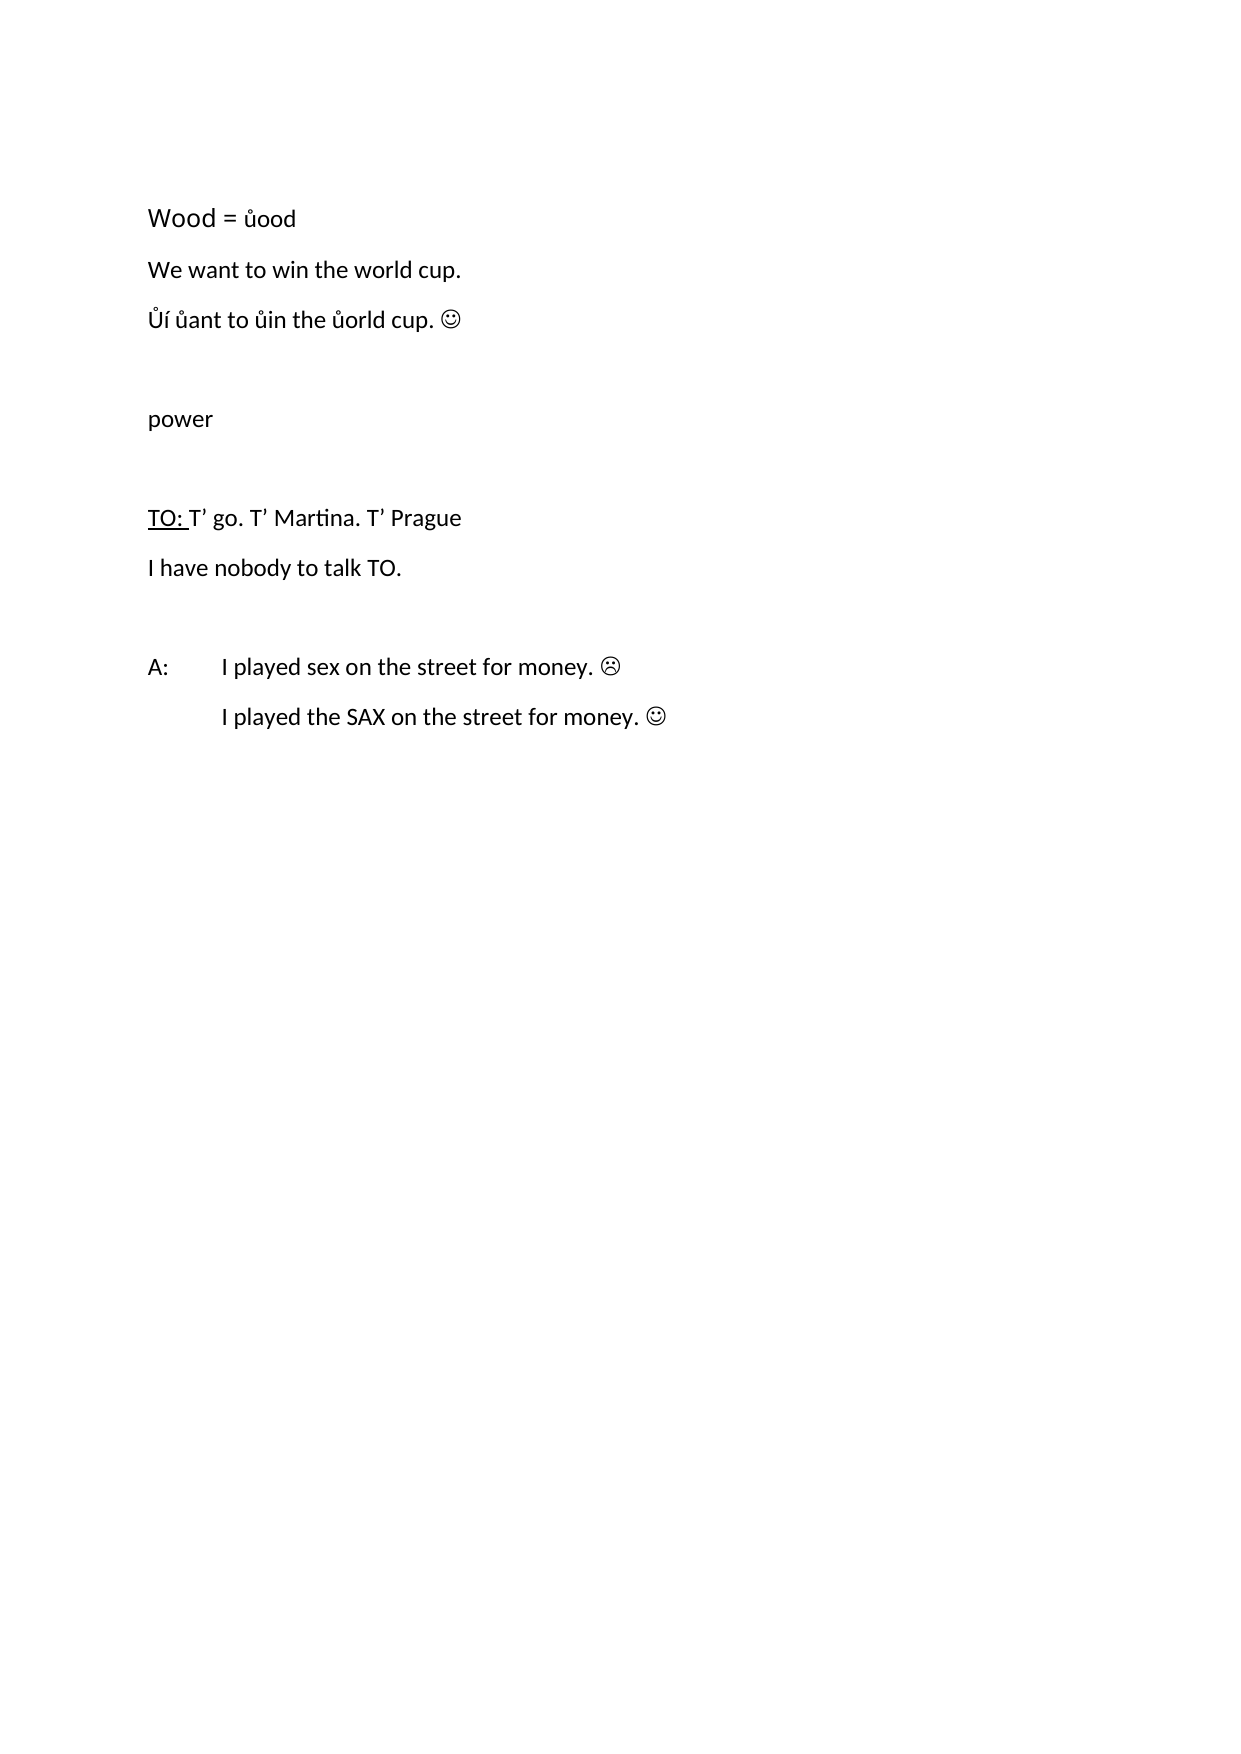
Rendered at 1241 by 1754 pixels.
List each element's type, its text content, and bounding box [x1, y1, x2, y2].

text I played the SAX on the street for money. [148, 701, 1093, 731]
text Ůí ůant to ůin the ůorld cup. [148, 304, 1093, 334]
text power [148, 403, 1093, 434]
text TO: T’ go. T’ Martina. T’ Prague [148, 502, 1093, 533]
text I have nobody to talk TO. [148, 552, 1093, 582]
text We want to win the world cup. [148, 254, 1093, 285]
text Wood = ůood [148, 201, 1093, 235]
text A: I played sex on the street for money. [148, 651, 1093, 682]
